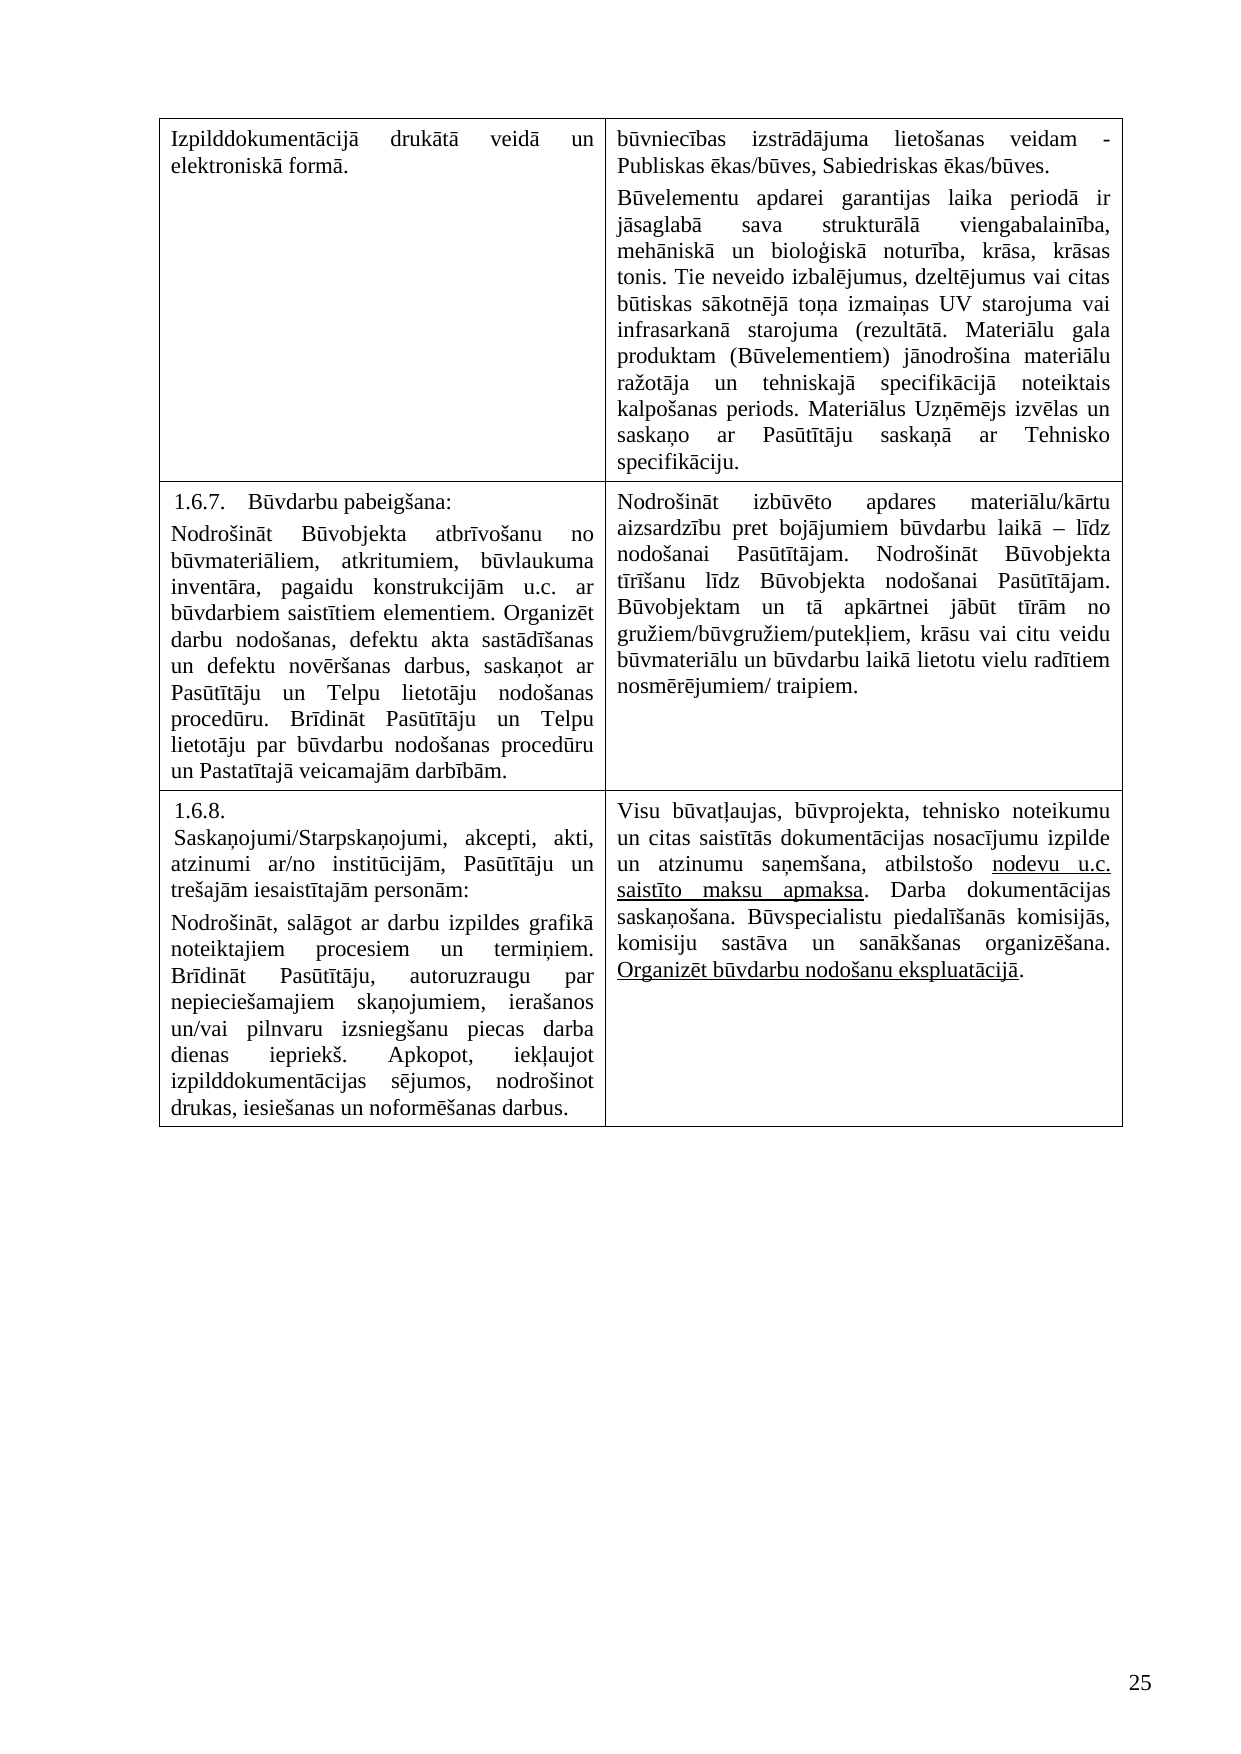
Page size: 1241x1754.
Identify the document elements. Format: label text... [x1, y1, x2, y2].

table_cell Nodrošināt izbūvēto apdares materiālu/kārtu aizsardzību pret bojājumiem būvdarbu laikā – līdz nodošanai Pasūtītājam. Nodrošināt Būvobjekta tīrīšanu līdz Būvobjekta nodošanai Pasūtītājam. Būvobjektam un tā apkārtnei jābūt tīrām no gružiem/būvgružiem/putekļiem, krāsu vai citu veidu būvmateriālu un būvdarbu laikā lietotu vielu radītiem nosmērējumiem/ traipiem. [606, 482, 1122, 790]
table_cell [606, 119, 1122, 481]
table_cell Būvdarbu pabeigšana: Nodrošināt Būvobjekta atbrīvošanu no būvmateriāliem, atkritumiem, būvlaukuma inventāra, pagaidu konstrukcijām u.c. ar būvdarbiem saistītiem elementiem. Organizēt darbu nodošanas, defektu akta sastādīšanas un defektu novēršanas darbus, saskaņot ar Pasūtītāju un Telpu lietotāju nodošanas procedūru. Brīdināt Pasūtītāju un Telpu lietotāju par būvdarbu nodošanas procedūru un Pastatītajā veicamajām darbībām. [160, 482, 605, 790]
table_cell Visu būvatļaujas, būvprojekta, tehnisko noteikumu un citas saistītās dokumentācijas nosacījumu izpilde un atzinumu saņemšana, atbilstošo nodevu u.c. saistīto maksu apmaksa. Darba dokumentācijas saskaņošana. Būvspecialistu piedalīšanās komisijās, komisiju sastāva un sanākšanas organizēšana. Organizēt būvdarbu nodošanu ekspluatācijā. [606, 791, 1122, 1126]
table_cell Saskaņojumi/Starpskaņojumi, akcepti, akti, atzinumi ar/no institūcijām, Pasūtītāju un trešajām iesaistītajām personām: Nodrošināt, salāgot ar darbu izpildes grafikā noteiktajiem procesiem un termiņiem. Brīdināt Pasūtītāju, autoruzraugu par nepieciešamajiem skaņojumiem, ierašanos un/vai pilnvaru izsniegšanu piecas darba dienas iepriekš. Apkopot, iekļaujot izpilddokumentācijas sējumos, nodrošinot drukas, iesiešanas un noformēšanas darbus. [160, 791, 605, 1126]
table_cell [160, 119, 605, 481]
